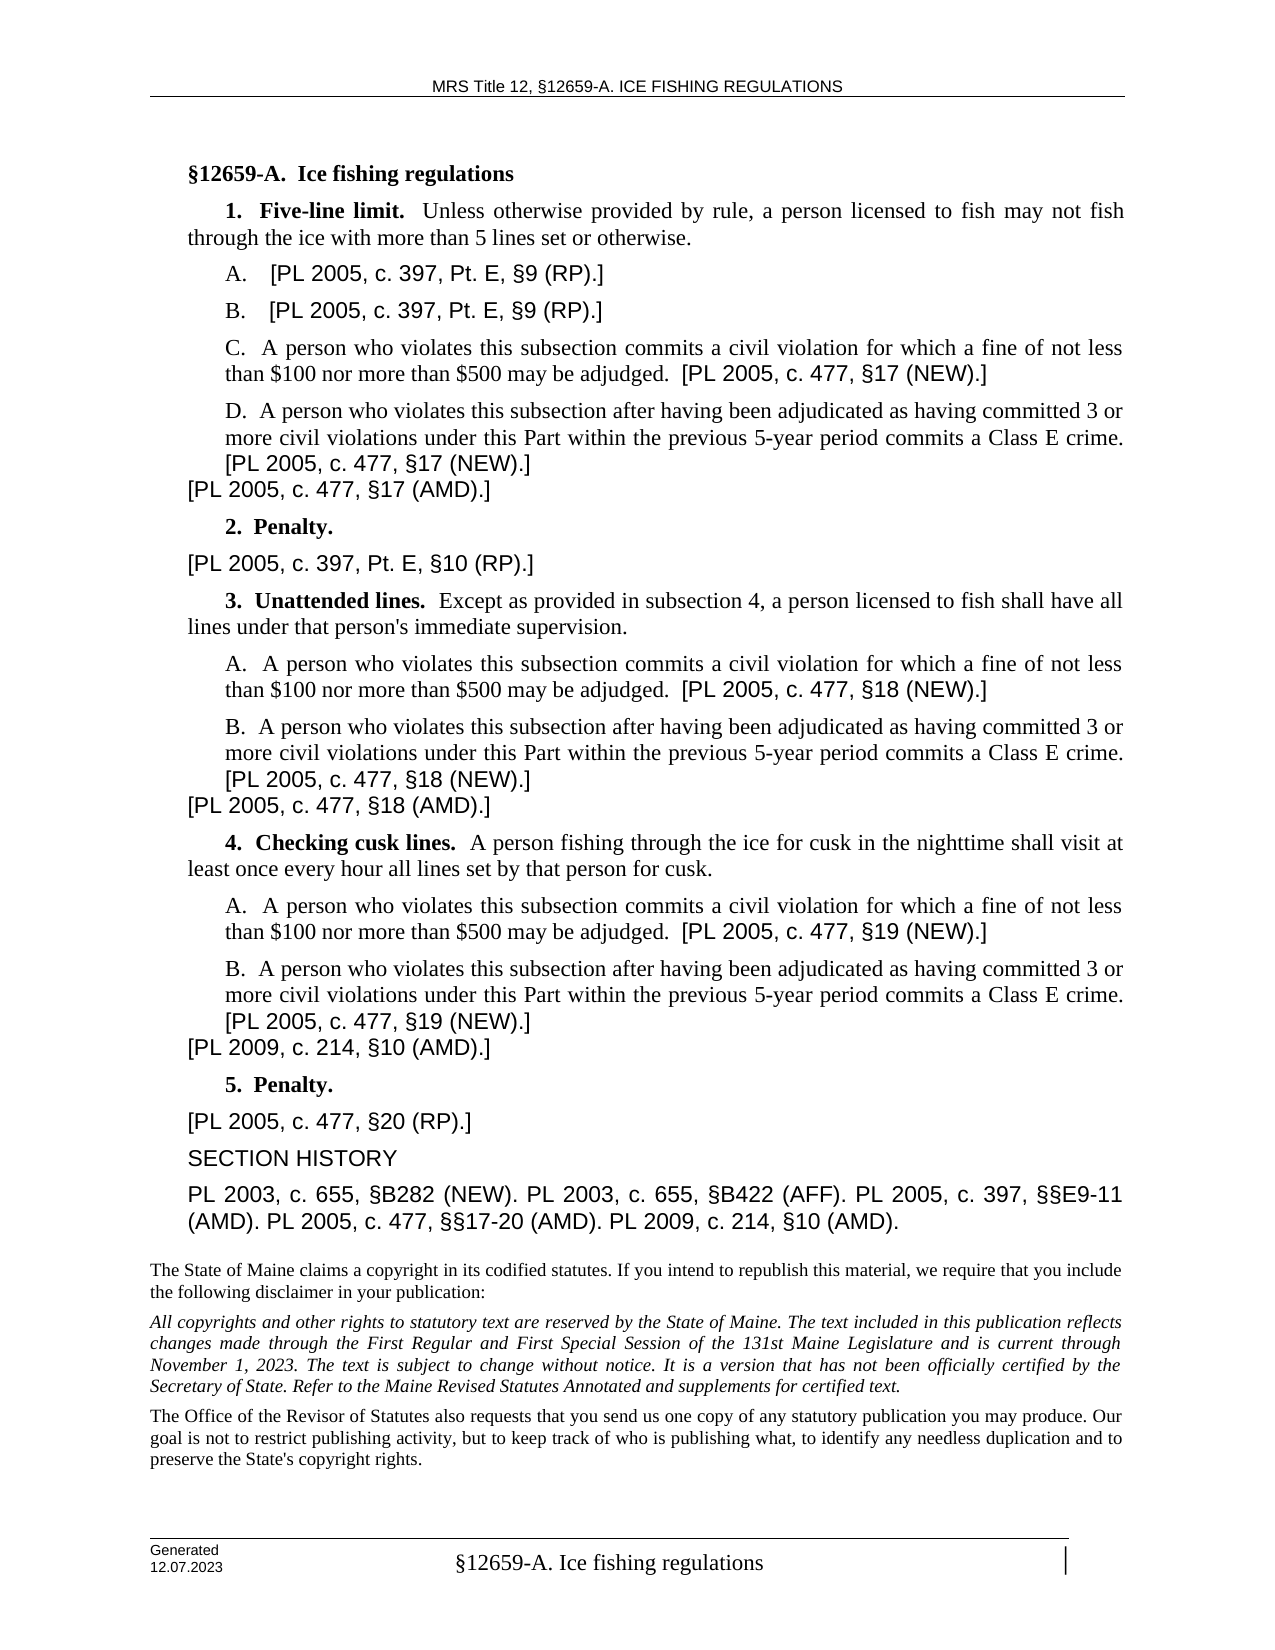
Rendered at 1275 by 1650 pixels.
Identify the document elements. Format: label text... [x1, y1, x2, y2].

text The Office of the Revisor of Statutes also requests that you send us one copy of any statutory publication you may produce. Our goal is not to restrict publishing activity, but to keep track of who is publishing what, to identify any needless duplication and to preserve the State's copyright rights. [150, 1405, 1125, 1470]
text B. A person who violates this subsection after having been adjudicated as having committed 3 or more civil violations under this Part within the previous 5-year period commits a Class E crime. [PL 2005, c. 477, §19 (NEW).] [225, 955, 1125, 1034]
text [PL 2005, c. 477, §18 (AMD).] [187, 792, 1125, 818]
text 4. Checking cusk lines. A person fishing through the ice for cusk in the nighttime shall visit at least once every hour all lines set by that person for cusk. [187, 829, 1125, 882]
text A. A person who violates this subsection commits a civil violation for which a fine of not less than $100 nor more than $500 may be adjudged. [PL 2005, c. 477, §19 (NEW).] [225, 892, 1125, 945]
text 2. Penalty. [187, 513, 1125, 539]
text 3. Unattended lines. Except as provided in subsection 4, a person licensed to fish shall have all lines under that person's immediate supervision. [187, 587, 1125, 639]
text §12659-A. Ice fishing regulations [187, 160, 1125, 187]
text 5. Penalty. [187, 1071, 1125, 1097]
text B. A person who violates this subsection after having been adjudicated as having committed 3 or more civil violations under this Part within the previous 5-year period commits a Class E crime. [PL 2005, c. 477, §18 (NEW).] [225, 713, 1125, 792]
text B. [PL 2005, c. 397, Pt. E, §9 (RP).] [225, 297, 1125, 324]
text [PL 2005, c. 477, §17 (AMD).] [187, 476, 1125, 503]
text The State of Maine claims a copyright in its codified statutes. If you intend to republish this material, we require that you include the following disclaimer in your publication: [150, 1259, 1125, 1302]
text 1. Five-line limit. Unless otherwise provided by rule, a person licensed to fish may not fish through the ice with more than 5 lines set or otherwise. [187, 197, 1125, 250]
text SECTION HISTORY [187, 1144, 1125, 1171]
text [PL 2009, c. 214, §10 (AMD).] [187, 1034, 1125, 1061]
text A. [PL 2005, c. 397, Pt. E, §9 (RP).] [225, 260, 1125, 287]
text [PL 2005, c. 397, Pt. E, §10 (RP).] [187, 550, 1125, 576]
text [PL 2005, c. 477, §20 (RP).] [187, 1108, 1125, 1134]
text All copyrights and other rights to statutory text are reserved by the State of Maine. The text included in this publication reflects changes made through the First Regular and First Special Session of the 131st Maine Legislature and is current through November 1, 2023 . The text is subject to change without notice. It is a version that has not been officially certified by the Secretary of State. Refer to the Maine Revised Statutes Annotated and supplements for certified text. [150, 1311, 1125, 1397]
text PL 2003, c. 655, §B282 (NEW). PL 2003, c. 655, §B422 (AFF). PL 2005, c. 397, §§E9-11 (AMD). PL 2005, c. 477, §§17-20 (AMD). PL 2009, c. 214, §10 (AMD). [187, 1181, 1125, 1234]
text C. A person who violates this subsection commits a civil violation for which a fine of not less than $100 nor more than $500 may be adjudged. [PL 2005, c. 477, §17 (NEW).] [225, 334, 1125, 387]
text D. A person who violates this subsection after having been adjudicated as having committed 3 or more civil violations under this Part within the previous 5-year period commits a Class E crime. [PL 2005, c. 477, §17 (NEW).] [225, 397, 1125, 476]
text A. A person who violates this subsection commits a civil violation for which a fine of not less than $100 nor more than $500 may be adjudged. [PL 2005, c. 477, §18 (NEW).] [225, 650, 1125, 703]
